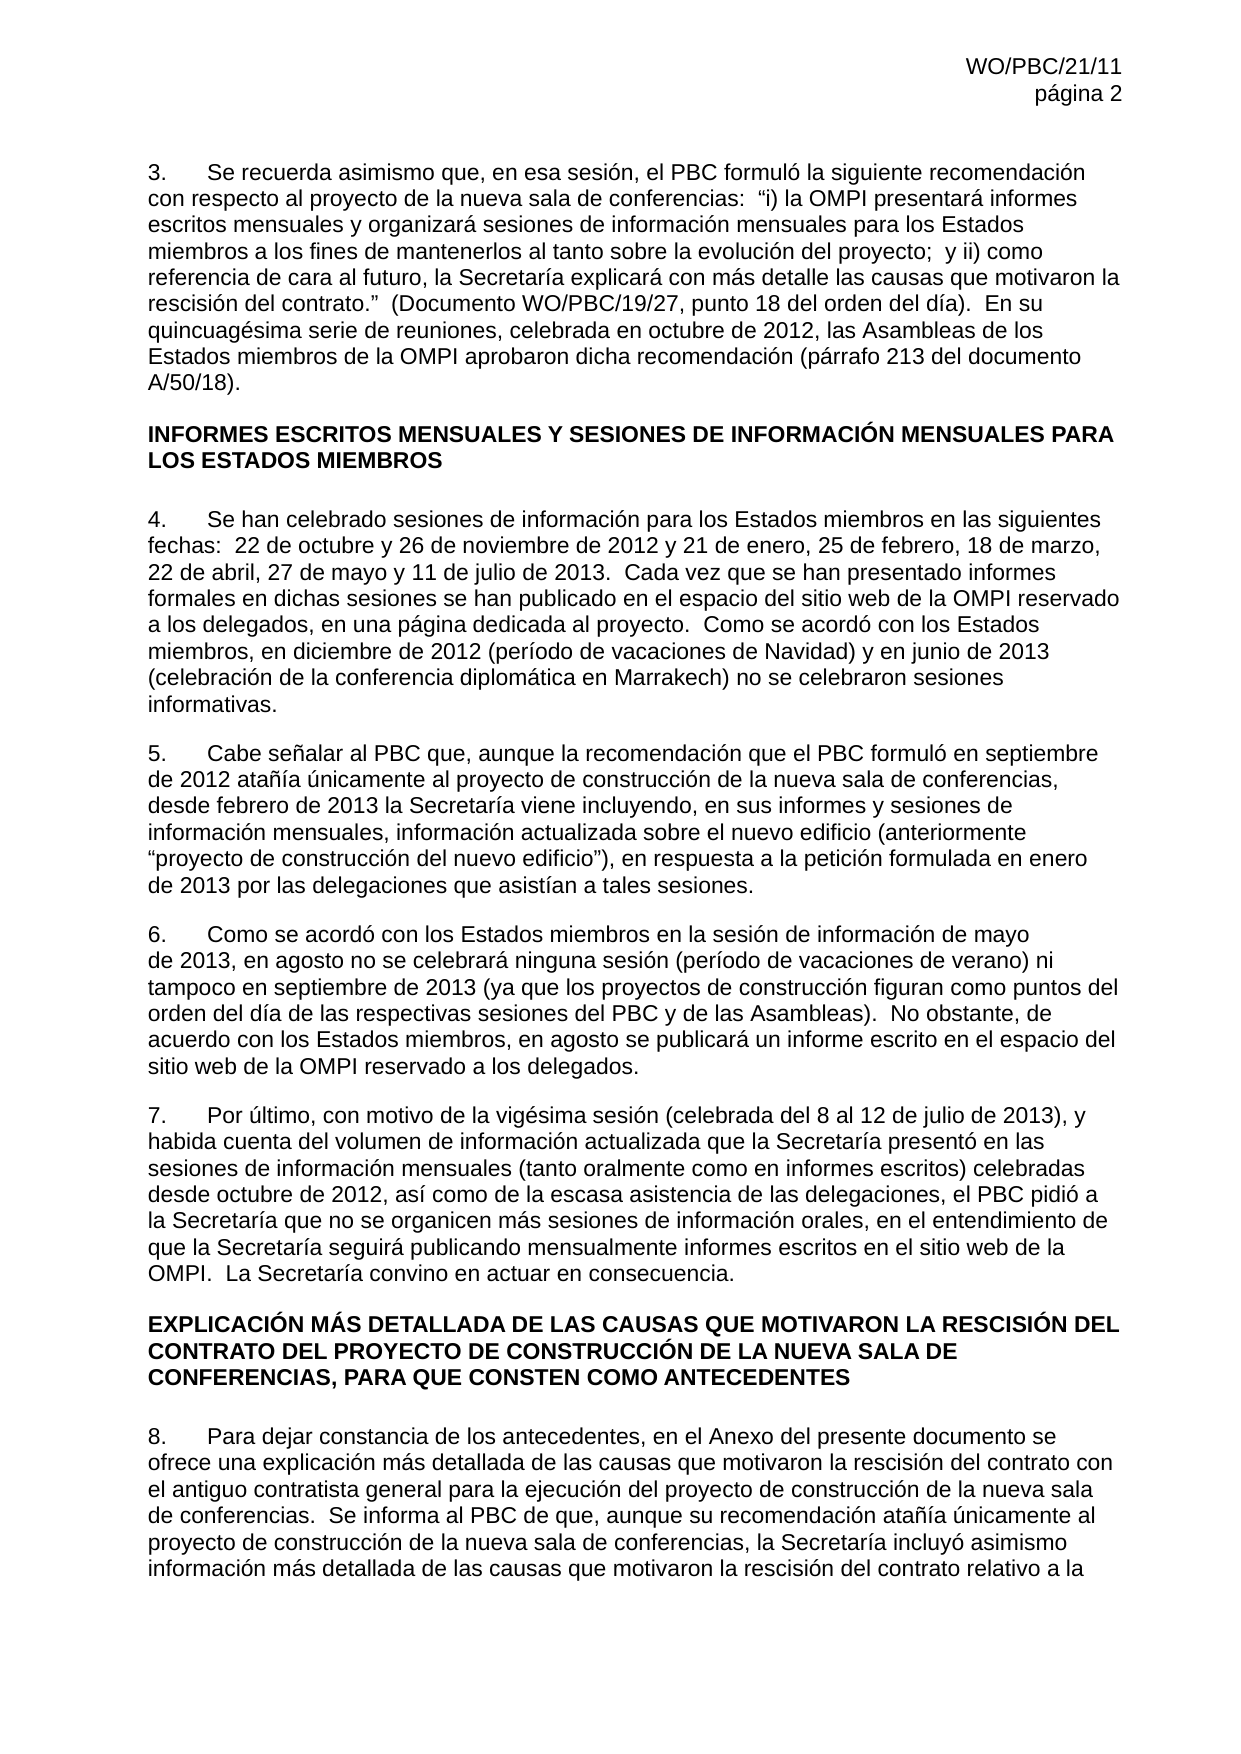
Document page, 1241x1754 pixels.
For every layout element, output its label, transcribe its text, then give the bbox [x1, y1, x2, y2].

text Se recuerda asimismo que, en esa sesión, el PBC formuló la siguiente recomendación con respecto al proyecto de la nueva sala de conferencias: “i) la OMPI presentará informes escritos mensuales y organizará sesiones de información mensuales para los Estados miembros a los fines de mantenerlos al tanto sobre la evolución del proyecto; y ii) como referencia de cara al futuro, la Secretaría explicará con más detalle las causas que motivaron la rescisión del contrato.” (Documento WO/PBC/19/27, punto 18 del orden del día). En su quincuagésima serie de reuniones, celebrada en octubre de 2012, las Asambleas de los Estados miembros de la OMPI aprobaron dicha recomendación (párrafo 213 del documento A/50/18). [148, 158, 1122, 396]
subtitle EXPLICACIÓN MÁS DETALLADA DE las causas que motivaron LA RESCISIÓN del contrato del proyecto de construcción de la nueva sala de conferencias, para que consteN como antecedentes [148, 1311, 1122, 1390]
text Como se acordó con los Estados miembros en la sesión de información de mayo de 2013, en agosto no se celebrará ninguna sesión (período de vacaciones de verano) ni tampoco en septiembre de 2013 (ya que los proyectos de construcción figuran como puntos del orden del día de las respectivas sesiones del PBC y de las Asambleas). No obstante, de acuerdo con los Estados miembros, en agosto se publicará un informe escrito en el espacio del sitio web de la OMPI reservado a los delegados. [148, 921, 1122, 1079]
text Se han celebrado sesiones de información para los Estados miembros en las siguientes fechas: 22 de octubre y 26 de noviembre de 2012 y 21 de enero, 25 de febrero, 18 de marzo, 22 de abril, 27 de mayo y 11 de julio de 2013. Cada vez que se han presentado informes formales en dichas sesiones se han publicado en el espacio del sitio web de la OMPI reservado a los delegados, en una página dedicada al proyecto. Como se acordó con los Estados miembros, en diciembre de 2012 (período de vacaciones de Navidad) y en junio de 2013 (celebración de la conferencia diplomática en Marrakech) no se celebraron sesiones informativas. [148, 506, 1122, 717]
text Por último, con motivo de la vigésima sesión (celebrada del 8 al 12 de julio de 2013), y habida cuenta del volumen de información actualizada que la Secretaría presentó en las sesiones de información mensuales (tanto oralmente como en informes escritos) celebradas desde octubre de 2012, así como de la escasa asistencia de las delegaciones, el PBC pidió a la Secretaría que no se organicen más sesiones de información orales, en el entendimiento de que la Secretaría seguirá publicando mensualmente informes escritos en el sitio web de la OMPI. La Secretaría convino en actuar en consecuencia. [148, 1102, 1122, 1286]
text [148, 1423, 1122, 1581]
subtitle informes escritos mensuales y sesiones de información mensuales para los Estados miembros [148, 421, 1122, 473]
text Cabe señalar al PBC que, aunque la recomendación que el PBC formuló en septiembre de 2012 atañía únicamente al proyecto de construcción de la nueva sala de conferencias, desde febrero de 2013 la Secretaría viene incluyendo, en sus informes y sesiones de información mensuales, información actualizada sobre el nuevo edificio (anteriormente “proyecto de construcción del nuevo edificio”), en respuesta a la petición formulada en enero de 2013 por las delegaciones que asistían a tales sesiones. [148, 740, 1122, 898]
